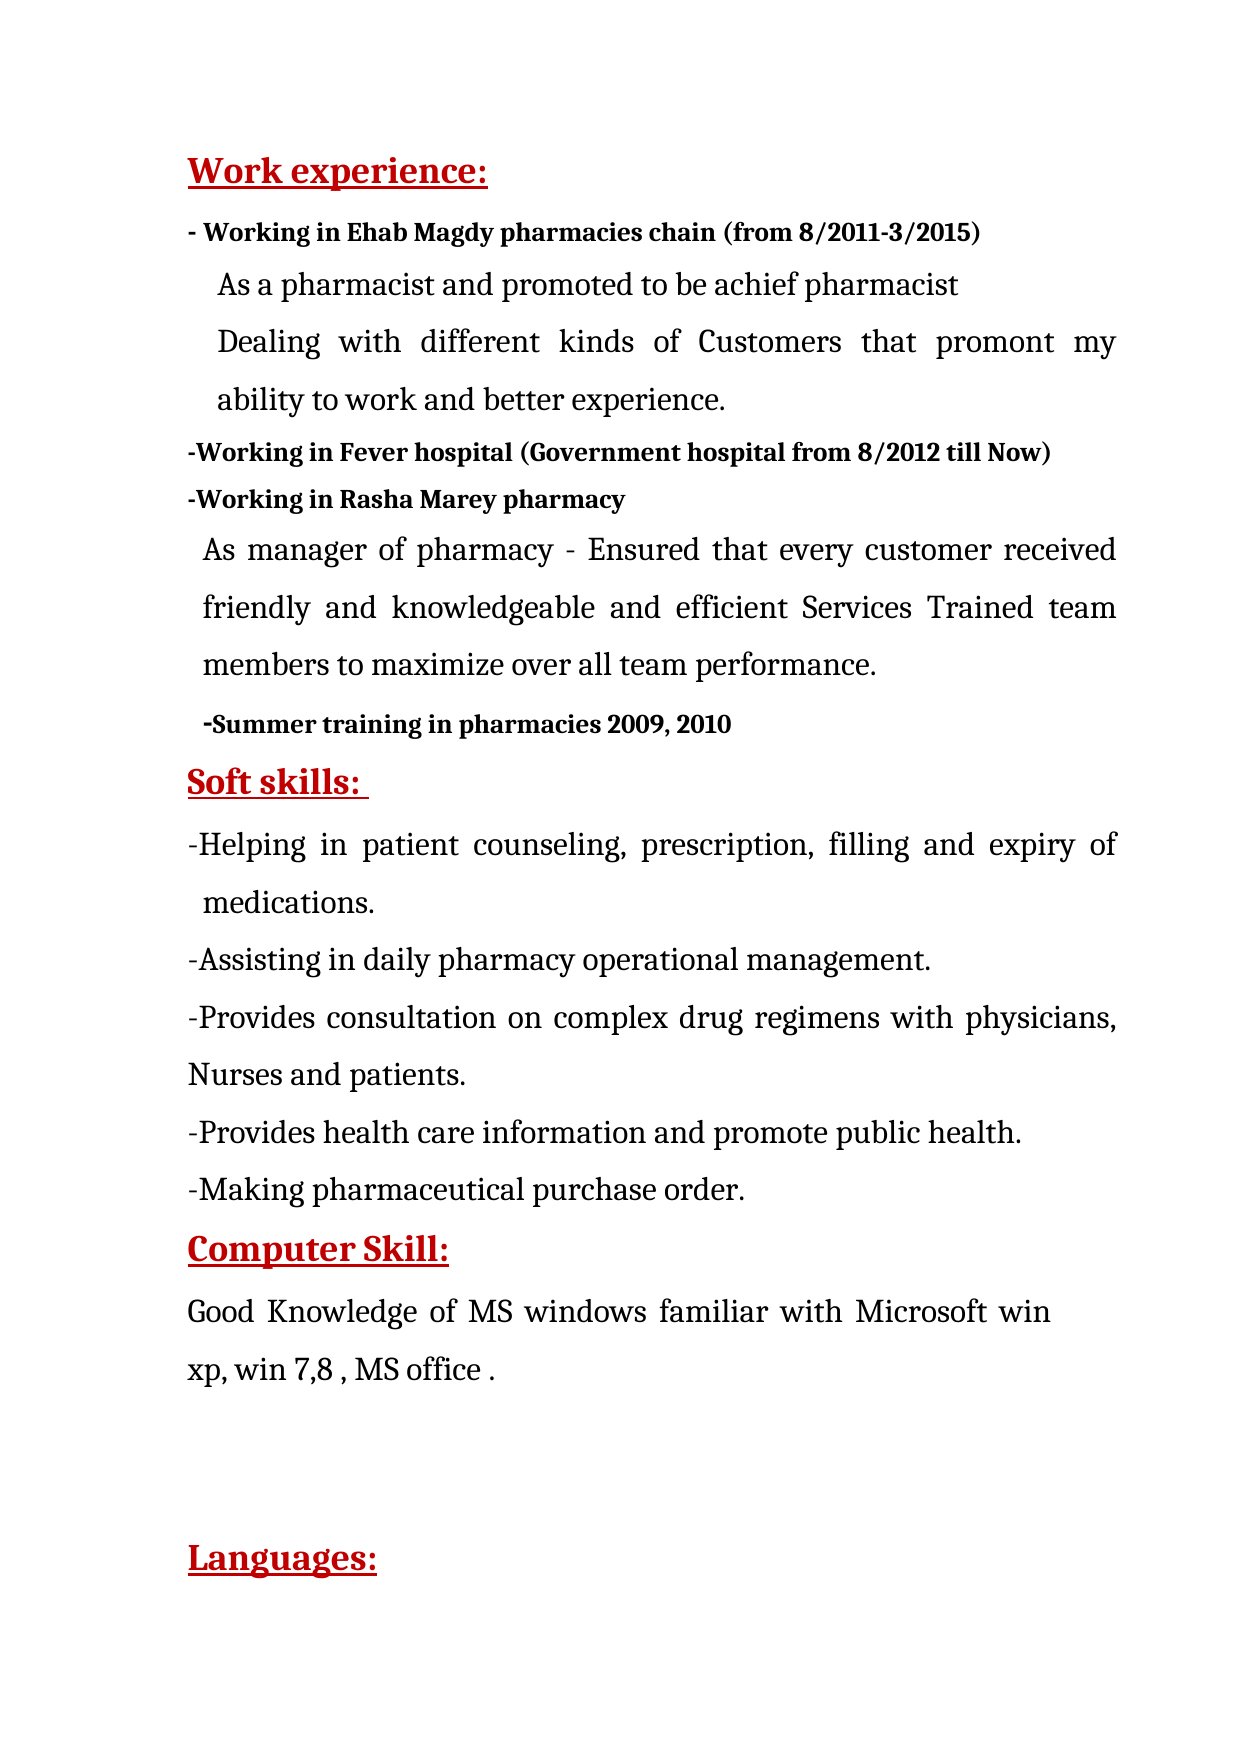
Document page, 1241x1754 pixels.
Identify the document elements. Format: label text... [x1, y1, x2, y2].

text -Assisting in daily pharmacy operational management. [187, 941, 1118, 979]
text Soft skills: [187, 761, 1053, 804]
text -Working in Rasha Marey pharmacy [187, 484, 1118, 515]
text Dealing with different kinds of Customers that promont my ability to work and better experience. [217, 322, 1118, 418]
text -Provides consultation on complex drug regimens with physicians, Nurses and patients. [187, 998, 1118, 1094]
text As manager of pharmacy - Ensured that every customer received friendly and knowledgeable and efficient Services Trained team members to maximize over all team performance. [202, 531, 1118, 684]
text Computer Skill: [187, 1228, 1053, 1271]
text -Provides health care information and promote public health. [187, 1113, 1118, 1151]
text Work experience: [187, 150, 1053, 193]
text Good Knowledge of MS windows familiar with Microsoft win xp, win 7,8 , MS office . [187, 1293, 1053, 1388]
text -Summer training in pharmacies 2009, 2010 [202, 703, 1118, 742]
text -Working in Fever hospital (Government hospital from 8/2012 till Now) [187, 437, 1118, 469]
text - Working in Ehab Magdy pharmacies chain (from 8/2011-3/2015) [187, 215, 1118, 248]
text -Making pharmaceutical purchase order. [187, 1171, 1118, 1209]
text -Helping in patient counseling, prescription, filling and expiry of medications. [187, 826, 1118, 921]
text As a pharmacist and promoted to be achief pharmacist [217, 265, 1118, 303]
text Languages: [187, 1537, 1053, 1580]
